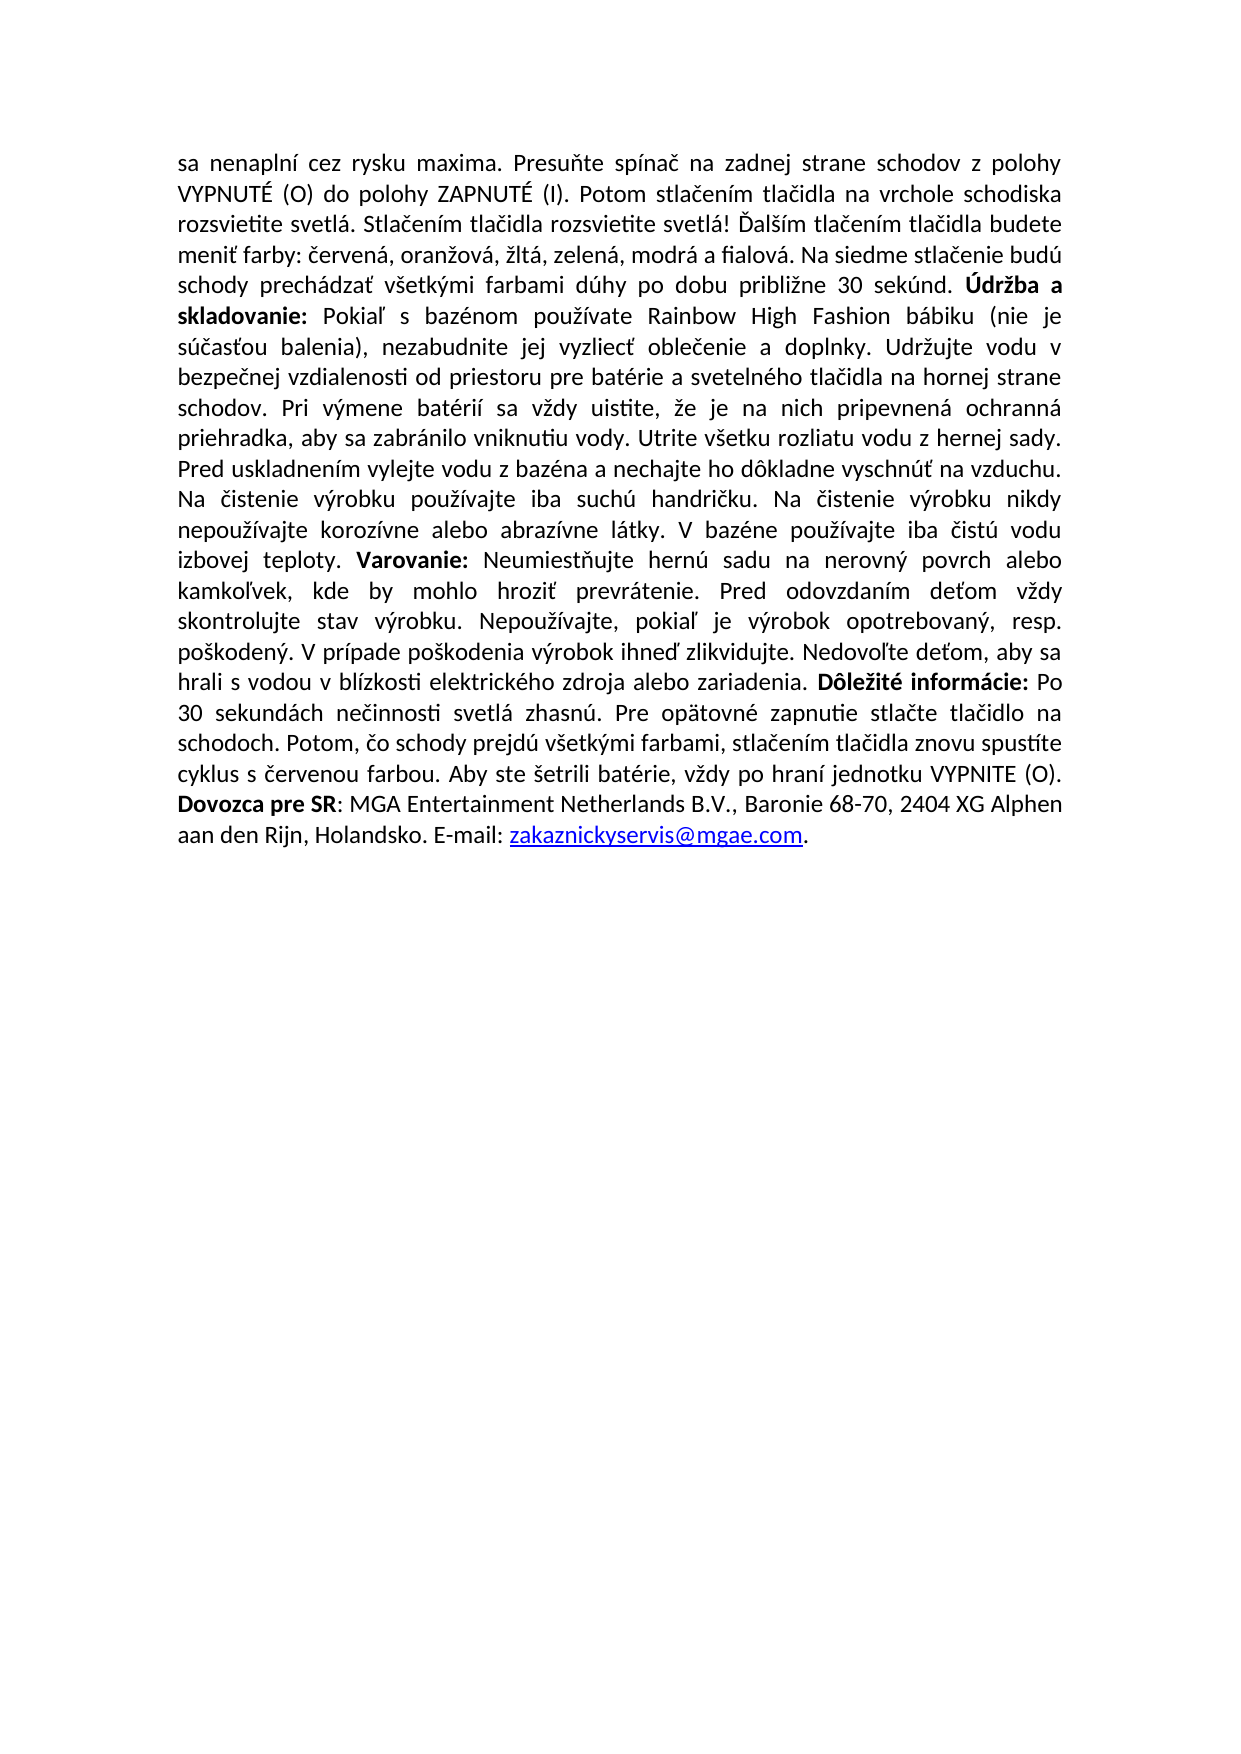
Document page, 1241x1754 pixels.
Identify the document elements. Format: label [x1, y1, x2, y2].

text [177, 148, 1063, 849]
